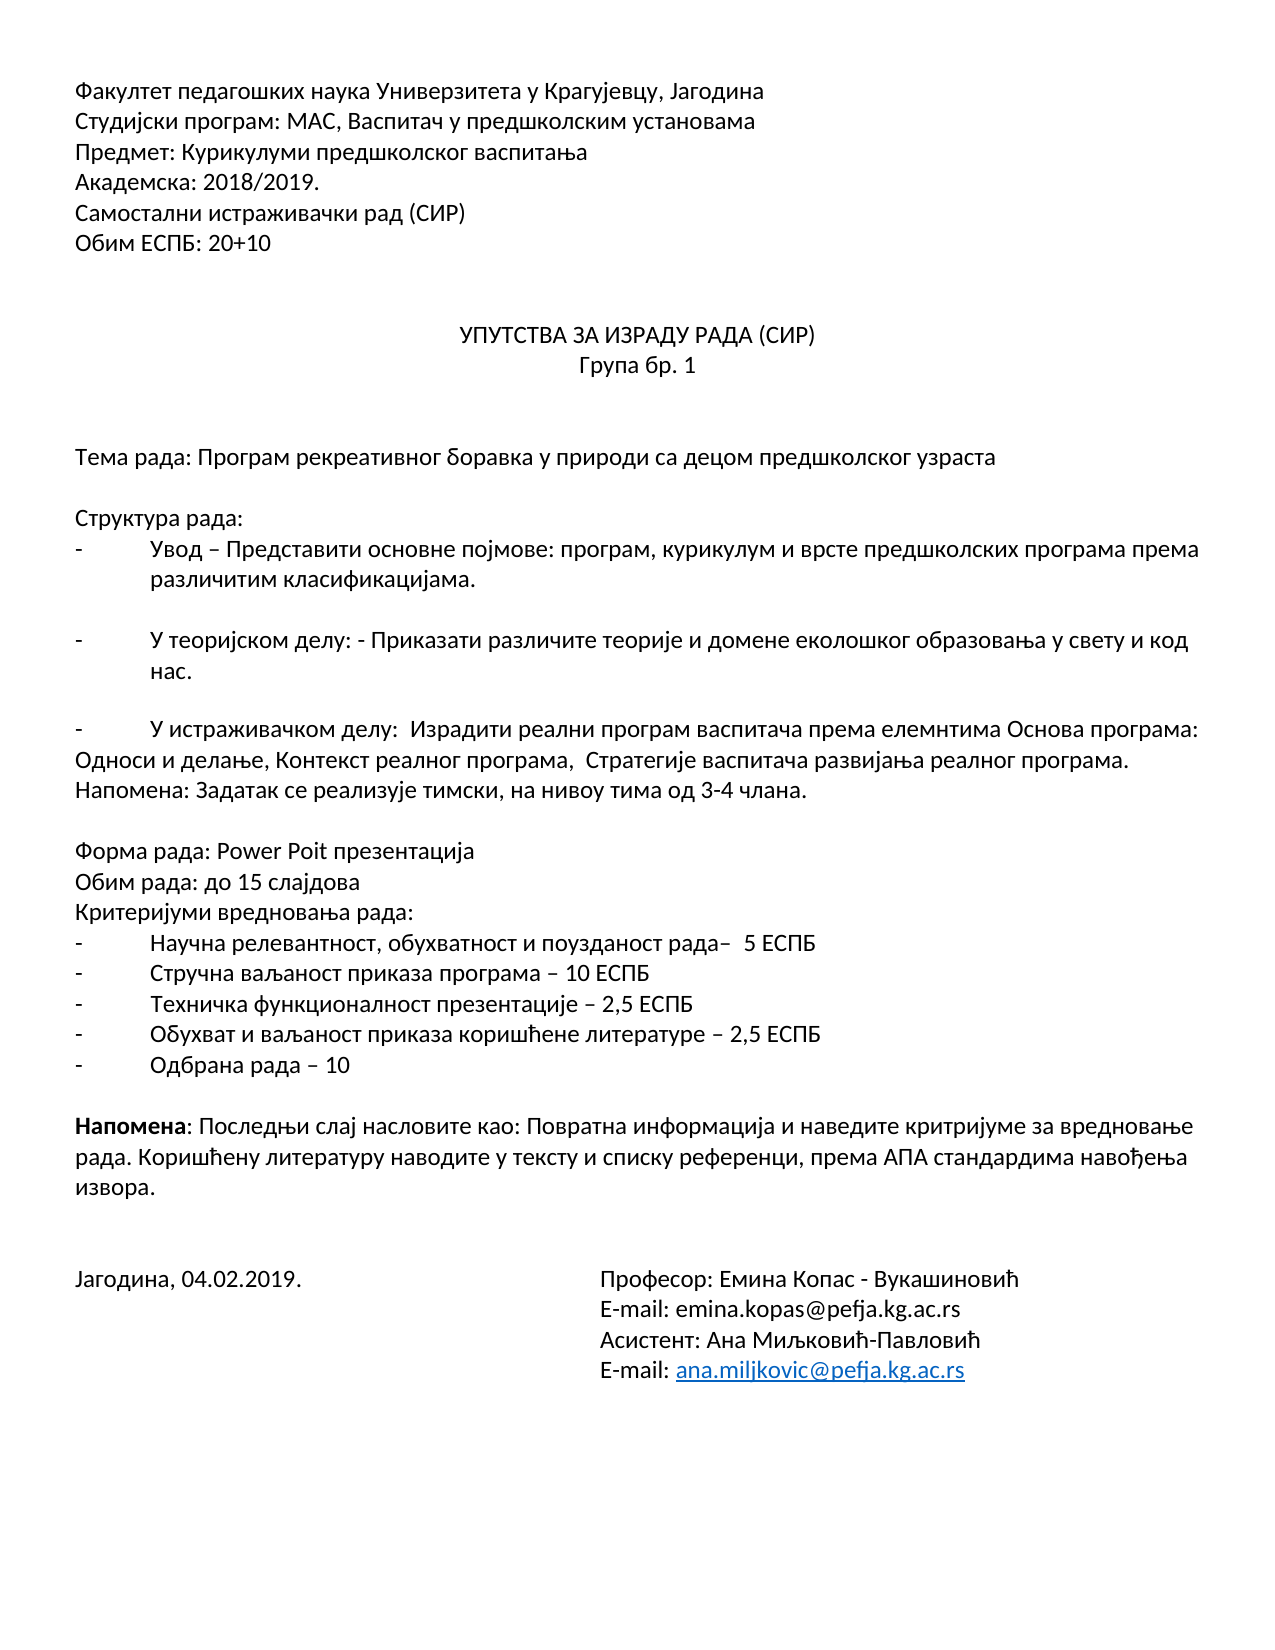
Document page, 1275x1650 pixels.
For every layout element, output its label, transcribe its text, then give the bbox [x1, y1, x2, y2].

text - Научна релевантност, обухватност и поузданост рада– 5 ЕСПБ [75, 927, 1200, 958]
text Самостални истраживачки рад (СИР) [75, 197, 1200, 228]
text - Техничка функционалност презентације – 2,5 ЕСПБ [75, 988, 1200, 1019]
text - Стручна ваљаност приказа програма – 10 ЕСПБ [75, 958, 1200, 988]
text Напомена: Задатак се реализује тимски, на нивоу тима од 3-4 члана. [75, 774, 1200, 805]
text Академска: 2018/2019. [75, 167, 1200, 197]
text Критеријуми вредновања рада: [75, 897, 1200, 927]
text Студијски програм: МАС, Васпитач у предшколским установама [75, 106, 1200, 136]
text Тема рада: Програм рекреативнoг боравка у природи са децом предшколског узраста [75, 441, 1200, 472]
text Обим ЕСПБ: 20+10 [75, 228, 1200, 258]
text Предмет: Курикулуми предшколског васпитања [75, 136, 1200, 167]
text - Обухват и ваљаност приказа коришћене литературе – 2,5 ЕСПБ [75, 1019, 1200, 1049]
text Е-mail: emina.kopas@pefja.kg.ac.rs [75, 1293, 1200, 1324]
text - У истраживачком делу: Израдити реални програм васпитача према елемнтима Основа програма: Односи и делање, Контекст реалног програма, Стратегије васпитача развијања реалног програма. [75, 713, 1200, 774]
text Обим рада: до 15 слајдова [75, 866, 1200, 897]
text - Увод – Представити основне појмове: програм, курикулум и врсте предшколских програма према различитим класификацијама. [75, 533, 1200, 594]
text УПУТСТВА ЗА ИЗРАДУ РАДА (СИР) [75, 319, 1200, 350]
text Е-mail: ana.miljkovic@pefja.kg.ac.rs [525, 1354, 1200, 1385]
text Напомена: Последњи слај насловите као: Повратна информација и наведите критријуме за вредновање рада. Коришћену литературу наводите у тексту и списку референци, према АПА стандардима навођења извора. [75, 1110, 1200, 1202]
text - У теоријском делу: - Приказати различите теорије и домене еколошког образовања у свету и код нас. [75, 624, 1200, 685]
text - Одбрана рада – 10 [75, 1049, 1200, 1080]
text Факултет педагошких наука Универзитета у Крагујевцу, Јагодина [75, 75, 1200, 106]
text Асистент: Ана Миљковић-Павловић [75, 1324, 1200, 1354]
text Форма рада: Power Poit презентација [75, 836, 1200, 866]
text Јагодина, 04.02.2019. Професор: Емина Копас - Вукашиновић [75, 1263, 1200, 1293]
text Група бр. 1 [75, 350, 1200, 380]
text Структура рада: [75, 502, 1200, 533]
